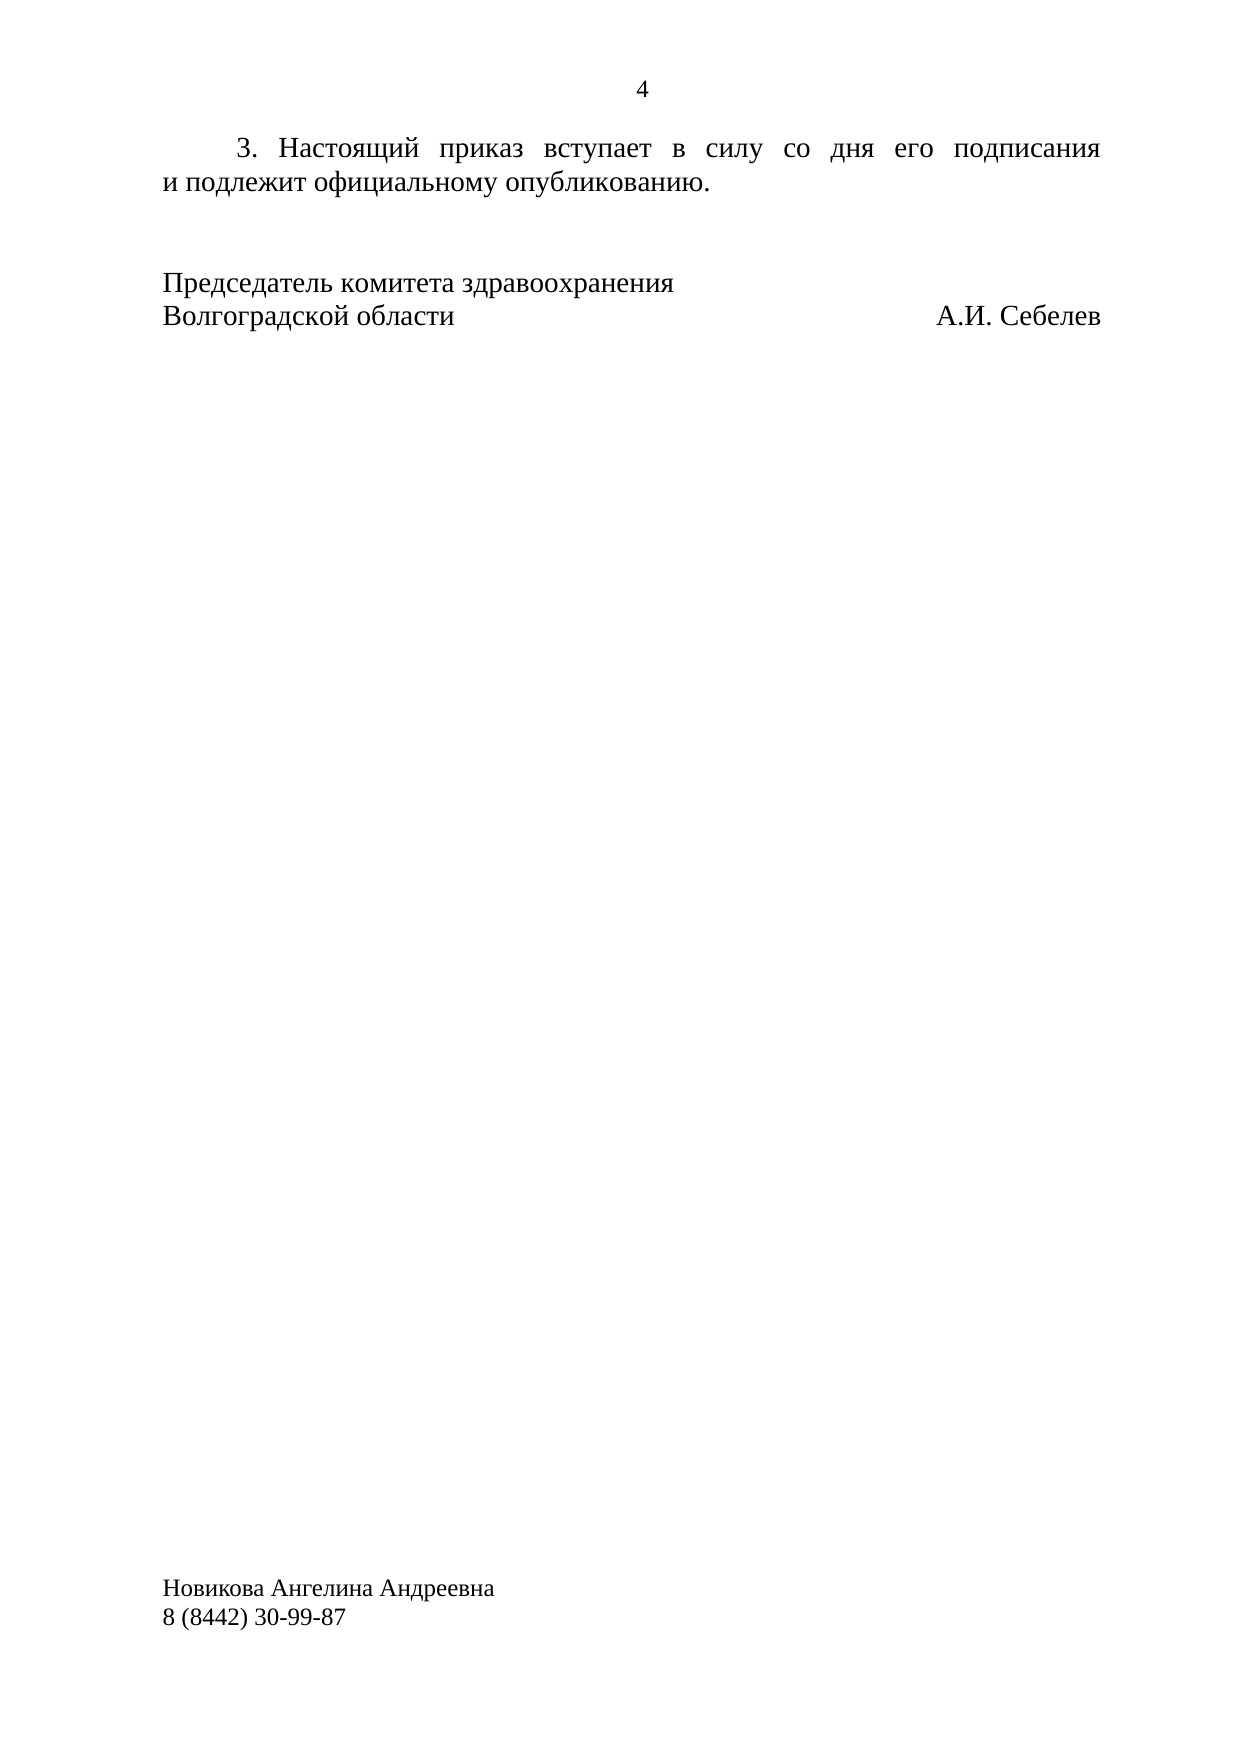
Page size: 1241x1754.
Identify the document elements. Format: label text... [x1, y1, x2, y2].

text 3. Настоящий приказ вступает в силу со дня его подписания и подлежит официальному опубликованию. [162, 131, 1122, 198]
text Председатель комитета здравоохранения [162, 265, 1122, 298]
text Волгоградской области А.И. Себелев [162, 298, 1122, 332]
text Новикова Ангелина Андреевна [162, 1573, 1122, 1602]
text 8 (8442) 30-99-87 [162, 1602, 1122, 1630]
